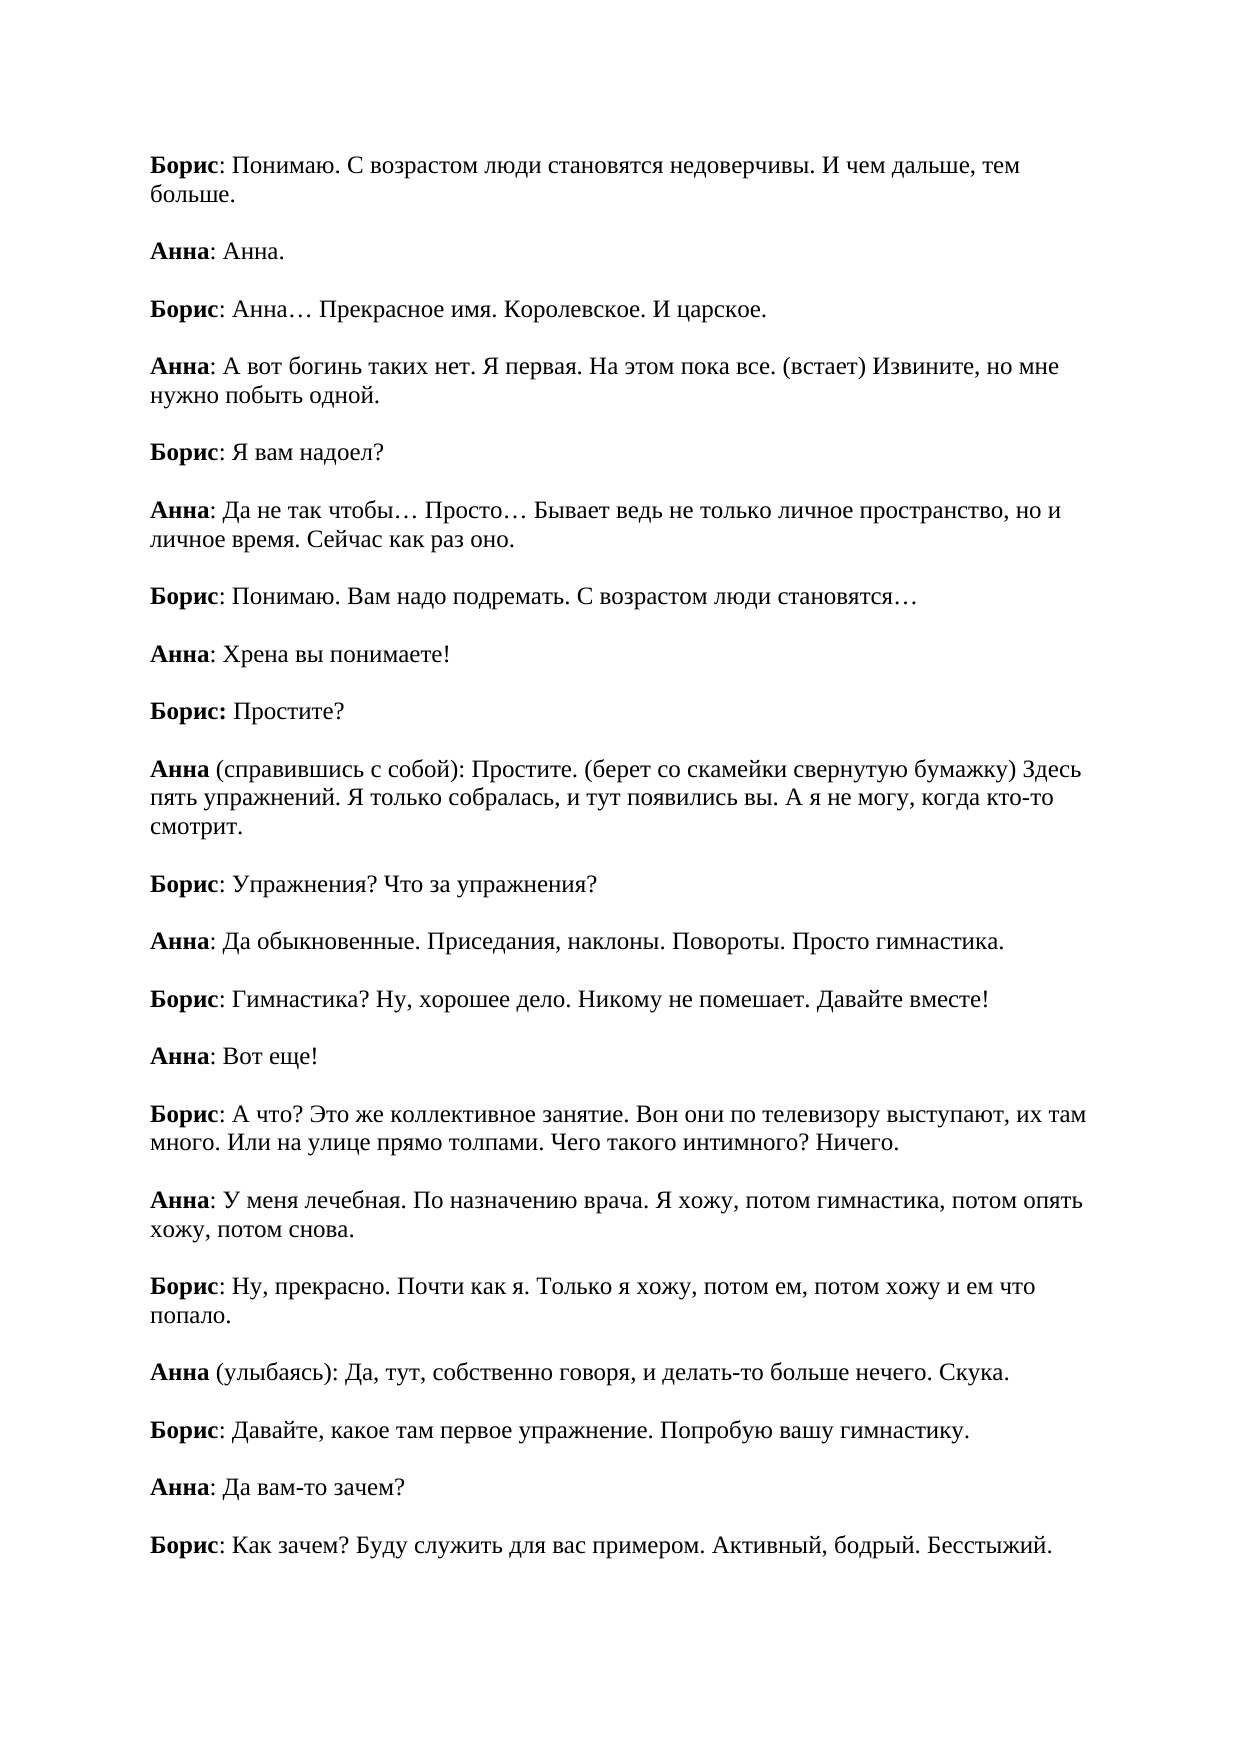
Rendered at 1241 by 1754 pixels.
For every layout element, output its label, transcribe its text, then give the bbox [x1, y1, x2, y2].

text Борис: Ну, прекрасно. Почти как я. Только я хожу, потом ем, потом хожу и ем что попало. [150, 1271, 1090, 1329]
text Анна (улыбаясь): Да, тут, собственно говоря, и делать-то больше нечего. Скука. [150, 1357, 1090, 1386]
text Борис: А что? Это же коллективное занятие. Вон они по телевизору выступают, их там много. Или на улице прямо толпами. Чего такого интимного? Ничего. [150, 1099, 1090, 1156]
text Анна: Анна. [150, 236, 1090, 265]
text Борис: Как зачем? Буду служить для вас примером. Активный, бодрый. Бесстыжий. [150, 1530, 1090, 1559]
text Анна: Хрена вы понимаете! [150, 639, 1090, 667]
text Анна: Да обыкновенные. Приседания, наклоны. Повороты. Просто гимнастика. [150, 926, 1090, 955]
text Анна: Да не так чтобы… Просто… Бывает ведь не только личное пространство, но и личное время. Сейчас как раз оно. [150, 495, 1090, 552]
text Борис: Упражнения? Что за упражнения? [150, 869, 1090, 897]
text Борис: Понимаю. Вам надо подремать. С возрастом люди становятся… [150, 581, 1090, 610]
text Борис: Простите? [150, 696, 1090, 725]
text Борис: Анна… Прекрасное имя. Королевское. И царское. [150, 294, 1090, 322]
text Анна: А вот богинь таких нет. Я первая. На этом пока все. (встает) Извините, но мне нужно побыть одной. [150, 351, 1090, 409]
text Борис: Давайте, какое там первое упражнение. Попробую вашу гимнастику. [150, 1415, 1090, 1444]
text Борис: Понимаю. С возрастом люди становятся недоверчивы. И чем дальше, тем больше. [150, 150, 1090, 207]
text Анна: Да вам-то зачем? [150, 1472, 1090, 1501]
text Анна (справившись с собой): Простите. (берет со скамейки свернутую бумажку) Здесь пять упражнений. Я только собралась, и тут появились вы. А я не могу, когда кто-то смотрит. [150, 754, 1090, 840]
text Борис: Гимнастика? Ну, хорошее дело. Никому не помешает. Давайте вместе! [150, 984, 1090, 1012]
text Борис: Я вам надоел? [150, 437, 1090, 466]
text Анна: У меня лечебная. По назначению врача. Я хожу, потом гимнастика, потом опять хожу, потом снова. [150, 1185, 1090, 1242]
text Анна: Вот еще! [150, 1041, 1090, 1070]
